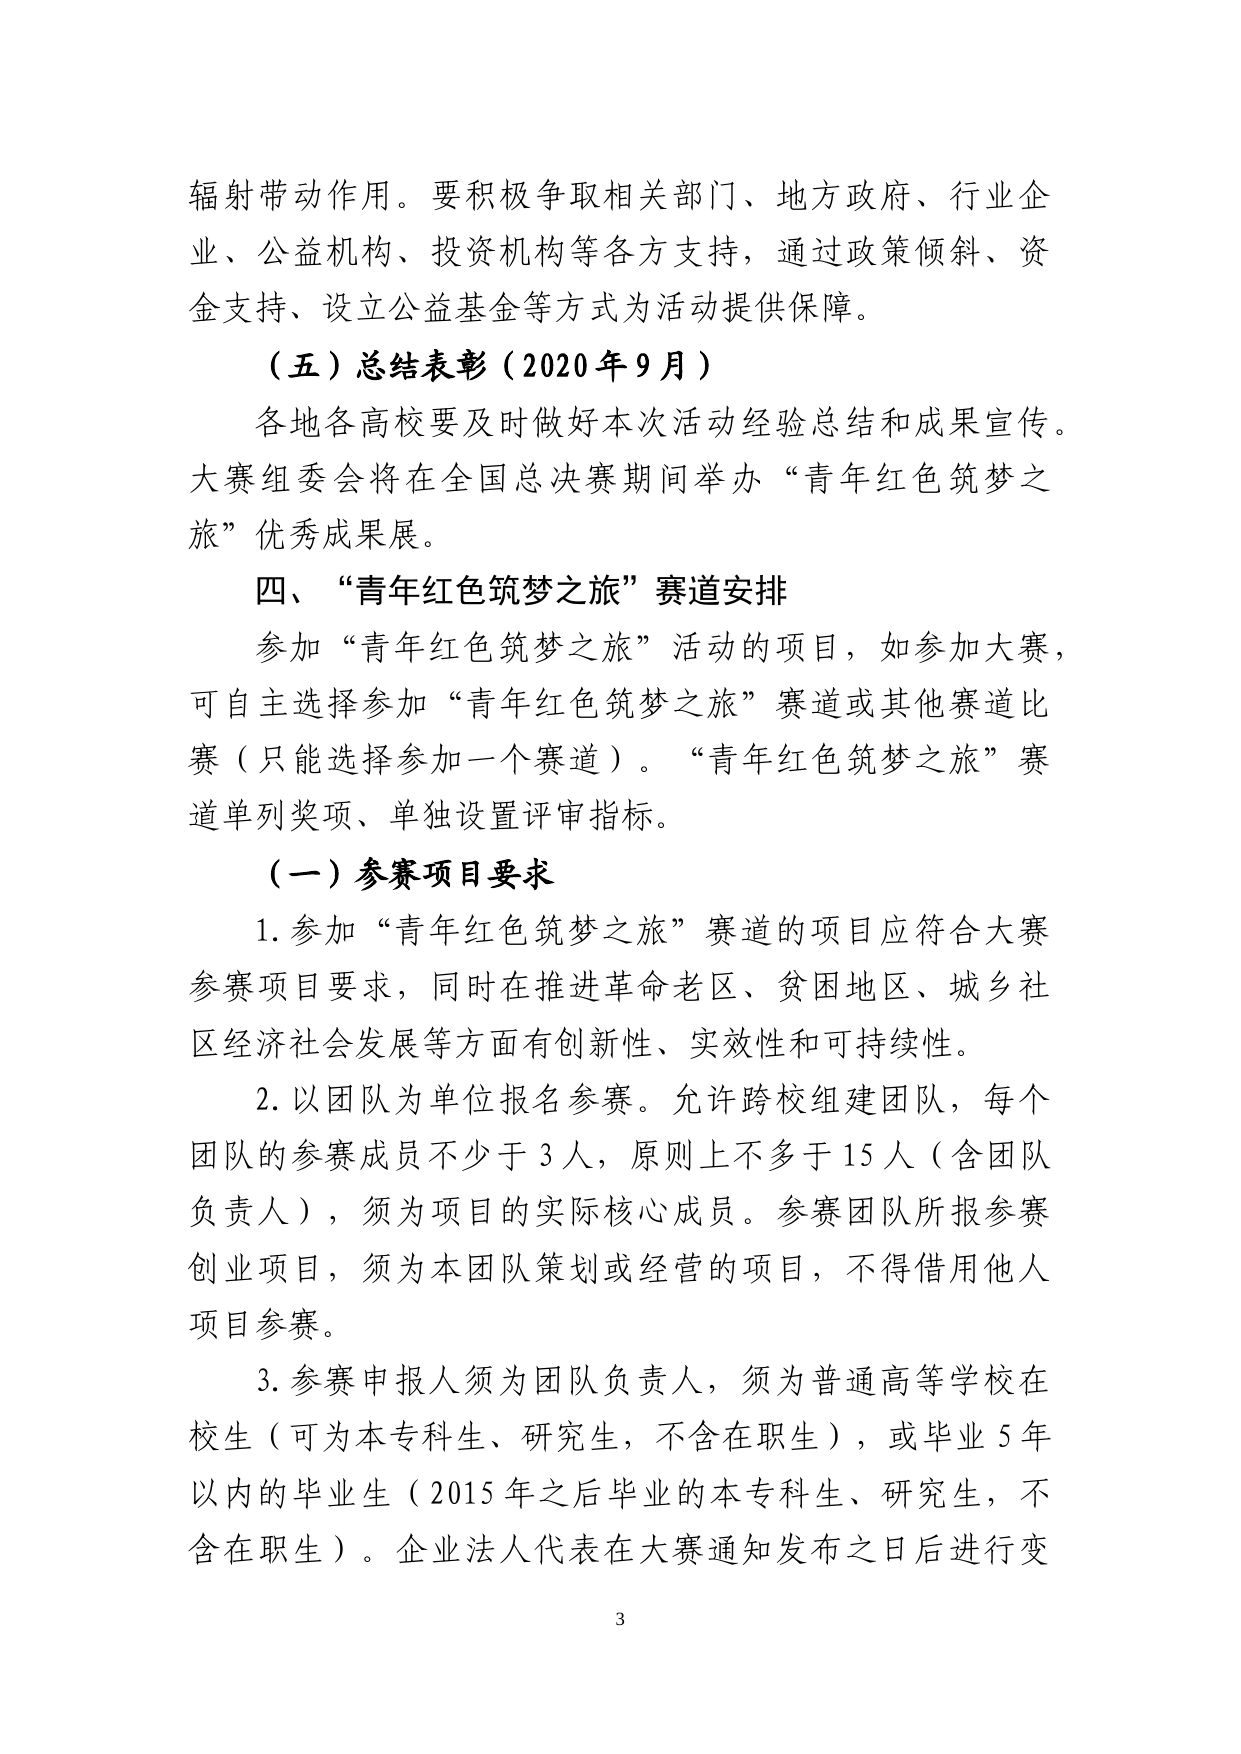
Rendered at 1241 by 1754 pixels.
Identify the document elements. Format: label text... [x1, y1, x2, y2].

text （一）参赛项目要求 [187, 839, 1053, 897]
text 各地各高校要及时做好本次活动经验总结和成果宣传。大赛组委会将在全国总决赛期间举办“青年红色筑梦之旅”优秀成果展。 [187, 389, 1053, 558]
text 参加“青年红色筑梦之旅”活动的项目，如参加大赛，可自主选择参加“青年红色筑梦之旅”赛道或其他赛道比赛（只能选择参加一个赛道）。“青年红色筑梦之旅”赛道单列奖项、单独设置评审指标。 [187, 614, 1053, 839]
text 四、“青年红色筑梦之旅”赛道安排 [187, 558, 1053, 614]
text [187, 162, 1053, 331]
text 2.以团队为单位报名参赛。允许跨校组建团队，每个团队的参赛成员不少于3人，原则上不多于15人（含团队负责人），须为项目的实际核心成员。参赛团队所报参赛创业项目，须为本团队策划或经营的项目，不得借用他人项目参赛。 [187, 1066, 1053, 1347]
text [187, 1347, 1053, 1572]
text 1.参加“青年红色筑梦之旅”赛道的项目应符合大赛参赛项目要求，同时在推进革命老区、贫困地区、城乡社区经济社会发展等方面有创新性、实效性和可持续性。 [187, 897, 1053, 1066]
text （五）总结表彰（2020年9月） [187, 331, 1053, 389]
